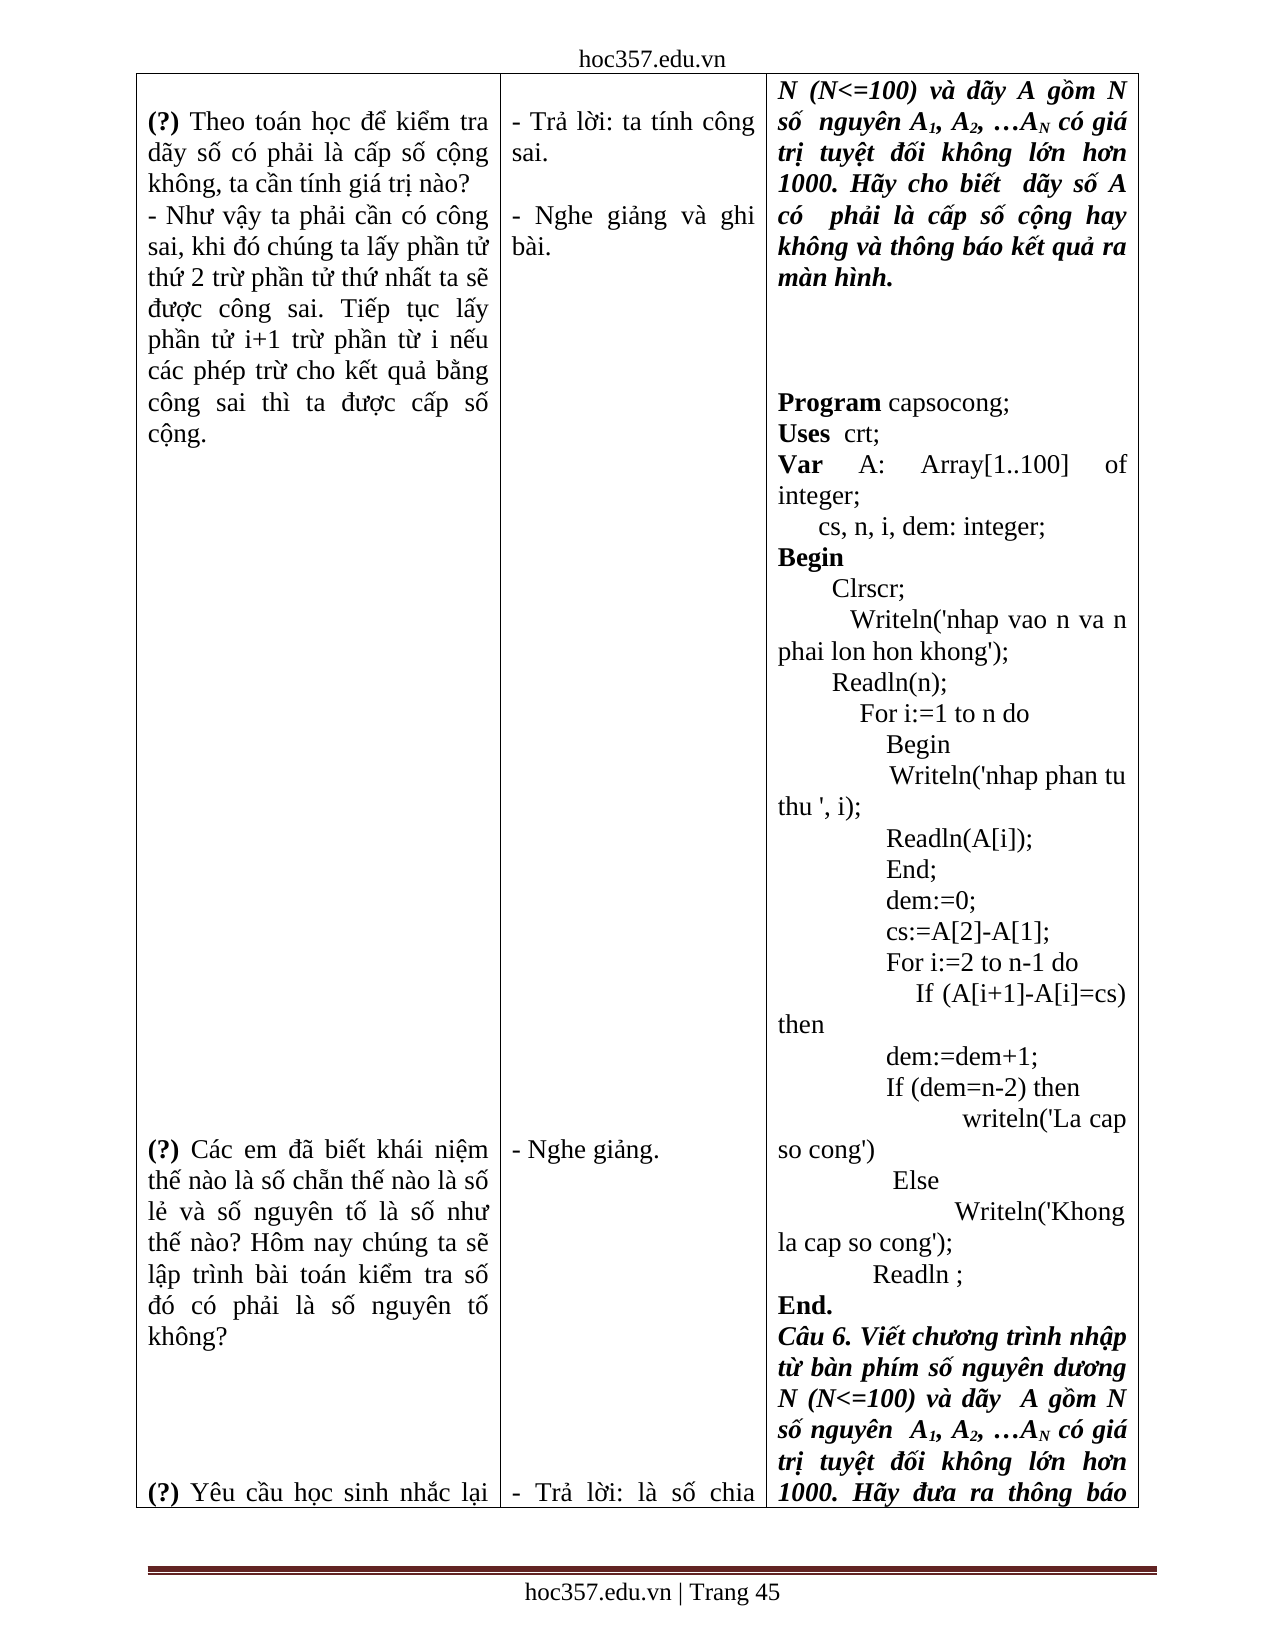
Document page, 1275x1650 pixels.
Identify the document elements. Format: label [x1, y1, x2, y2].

table_cell [137, 74, 500, 1507]
table_cell [767, 74, 1138, 1507]
table_cell [501, 74, 766, 1507]
